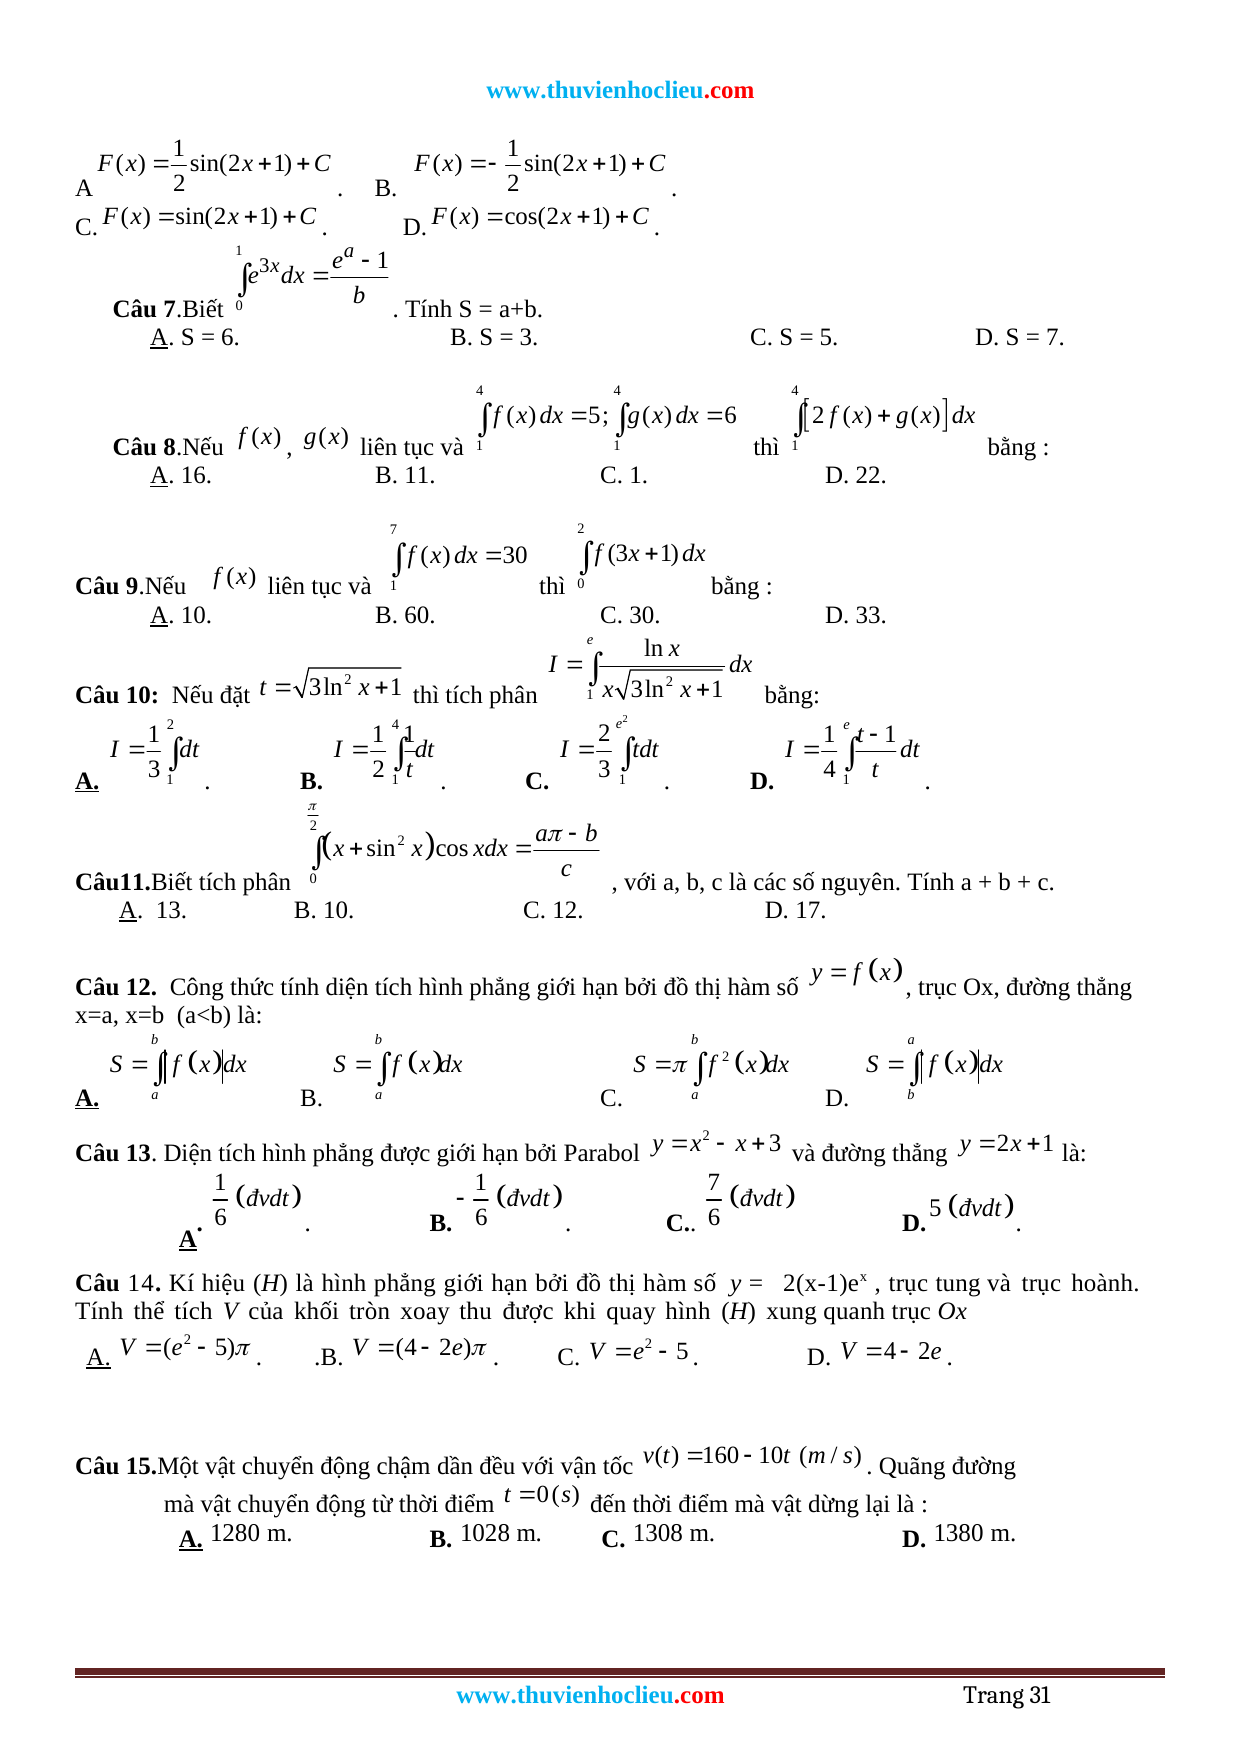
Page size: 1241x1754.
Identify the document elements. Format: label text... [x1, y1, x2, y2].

text Câu 8.Nếu , liên tục và thì bằng : [112, 380, 1165, 461]
text Câu 9.Nếu liên tục và thì bằng : [75, 518, 1165, 600]
text mà vật chuyển động từ thời điểm đến thời điểm mà vật dừng lại là : [75, 1479, 1165, 1518]
text Câu11.Biết tích phân , với a, b, c là các số nguyên. Tính a + b + c. [75, 794, 1165, 895]
text Câu 15.Một vật chuyển động chậm dần đều với vận tốc . Quãng đường [75, 1441, 1165, 1479]
text A. 13. B. 10. C. 12. D. 17. [75, 895, 1165, 924]
text A. 10. B. 60. C. 30. D. 33. [75, 600, 1165, 629]
text Câu 12. Công thức tính diện tích hình phẳng giới hạn bởi đồ thị hàm số , trục Ox, đường thẳng x=a, x=b (a<b) là: [75, 953, 1165, 1029]
text A. S = 6. B. S = 3. C. S = 5. D. S = 7. [75, 322, 1165, 351]
text A. 16. B. 11. C. 1. D. 22. [75, 461, 1165, 489]
text Câu 14. Kí hiệu (H) là hình phẳng giới hạn bởi đồ thị hàm số y =2(x-1)ex , trục tung và trục hoành. Tính thể tích V của khối tròn xoay thu được khi quay hình (H) xung quanh trục Ox [75, 1253, 1167, 1325]
text A. . .B. . C. . D. . [86, 1328, 1171, 1371]
text A. B. C. D. [75, 1029, 1165, 1111]
text A. . B.. C.. D.. [178, 1167, 1165, 1253]
text C.. D.. [75, 202, 1165, 240]
text Câu 13. Diện tích hình phẳng được giới hạn bởi Parabol và đường thẳng là: [75, 1124, 1165, 1167]
text Câu 7.Biết . Tính S = a+b. [112, 240, 1165, 322]
text A. . B. . C. . D. . [75, 709, 1165, 794]
text A. B. . [75, 132, 1165, 202]
text Câu 10: Nếu đặt thì tích phân bằng: [75, 629, 1165, 709]
text A. B. C. D. [178, 1518, 1165, 1553]
